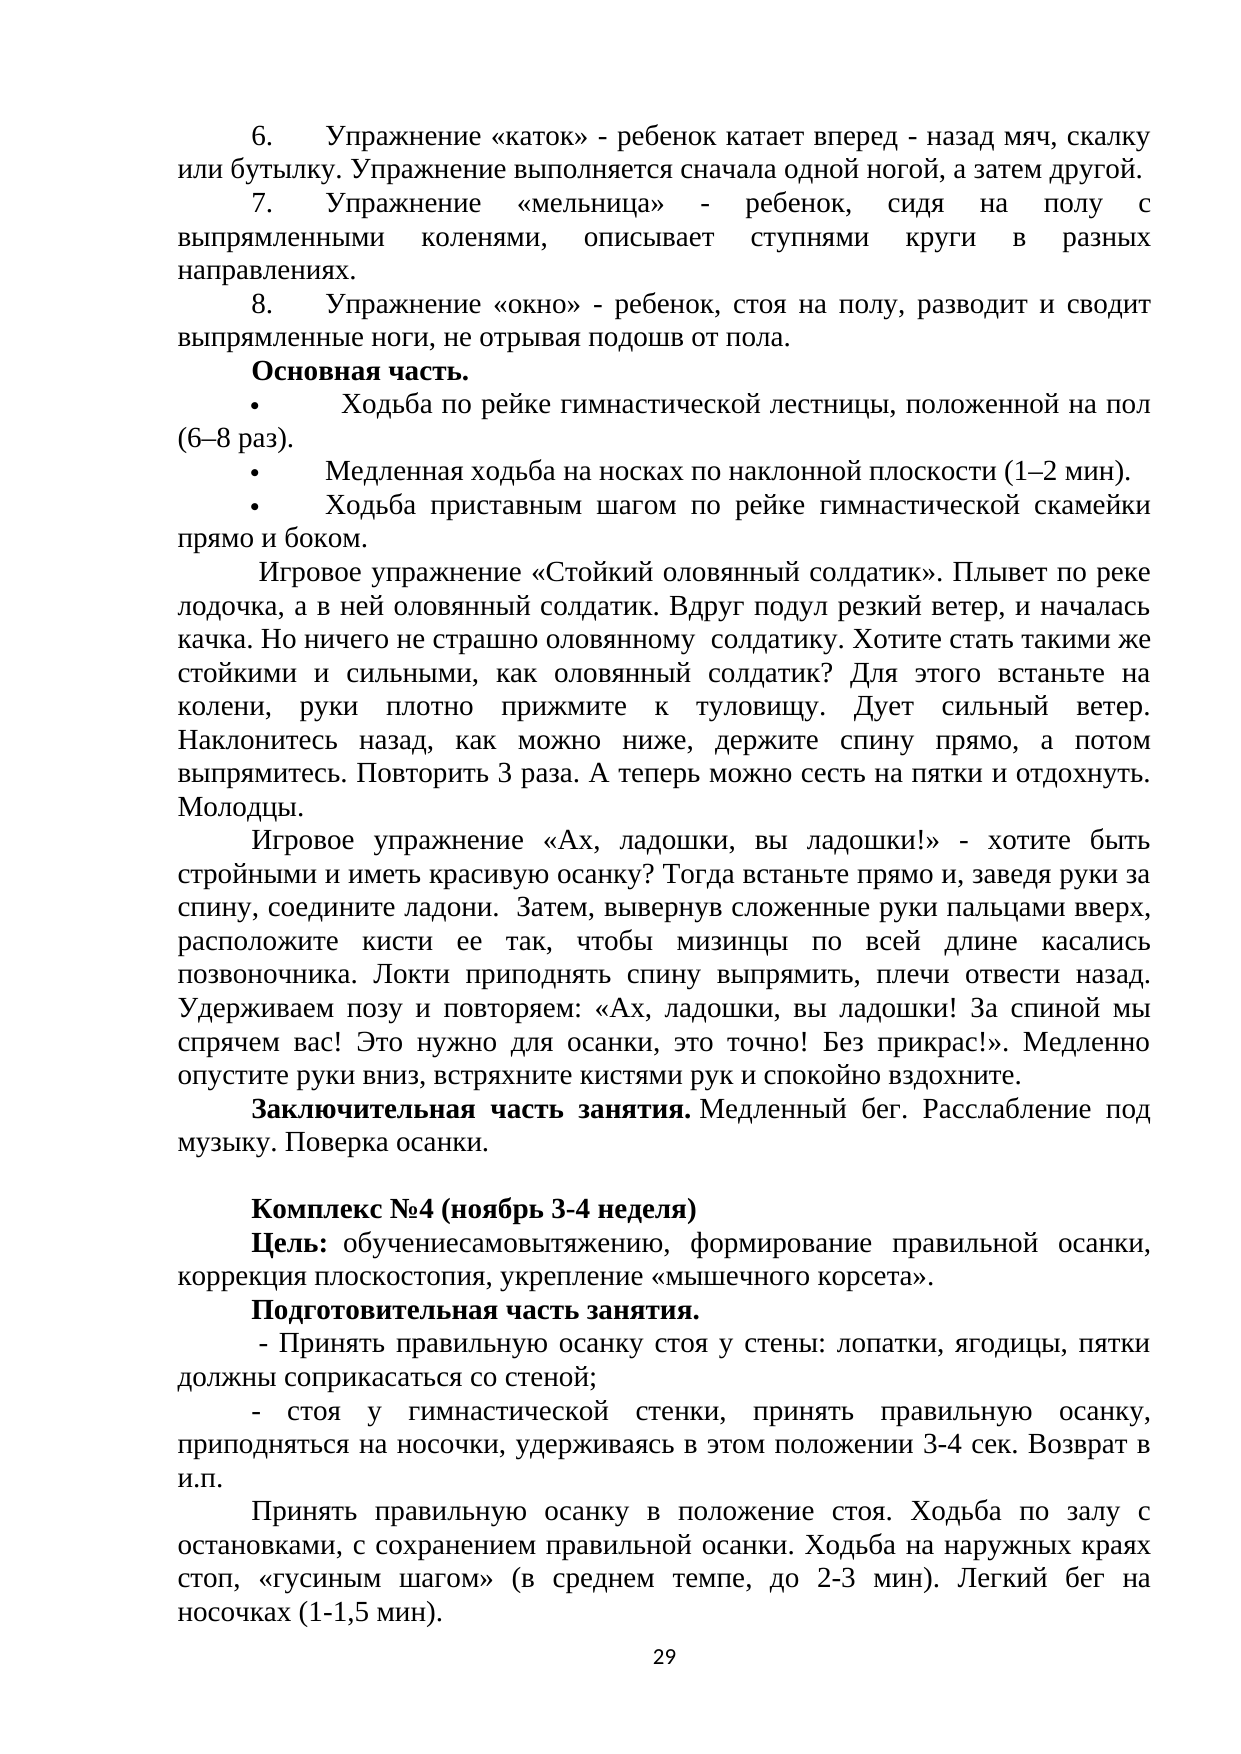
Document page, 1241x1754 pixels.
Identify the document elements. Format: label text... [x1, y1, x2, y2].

text Заключительная часть занятия. Медленный бег. Расслабление под музыку. Поверка осанки. [177, 1091, 1152, 1158]
text Подготовительная часть занятия. [177, 1292, 1152, 1326]
text - Принять правильную осанку стоя у стены: лопатки, ягодицы, пятки должны соприкасаться со стеной; [177, 1326, 1152, 1393]
text Цель: обучениесамовытяжению, формирование правильной осанки, коррекция плоскостопия, укрепление «мышечного корсета». [177, 1225, 1152, 1292]
list Ходьба по рейке гимнастической лестницы, положенной на пол (6–8 раз). [177, 386, 1152, 453]
list Упражнение «окно» - ребенок, стоя на полу, разводит и сводит выпрямленные ноги, не отрывая подошв от пола. [177, 286, 1152, 353]
list Упражнение «каток» - ребенок катает вперед - назад мяч, скалку или бутылку. Упражнение выполняется сначала одной ногой, а затем другой. [177, 118, 1152, 185]
text Комплекс №4 (ноябрь 3-4 неделя) [177, 1191, 1152, 1225]
text Игровое упражнение «Стойкий оловянный солдатик». Плывет по реке лодочка, а в ней оловянный солдатик. Вдруг подул резкий ветер, и началась качка. Но ничего не страшно оловянному солдатику. Хотите стать такими же стойкими и сильными, как оловянный солдатик? Для этого встаньте на колени, руки плотно прижмите к туловищу. Дует сильный ветер. Наклонитесь назад, как можно ниже, держите спину прямо, а потом выпрямитесь. Повторить 3 раза. А теперь можно сесть на пятки и отдохнуть. Молодцы. [177, 554, 1152, 822]
text Основная часть. [177, 353, 1152, 386]
list Упражнение «мельница» - ребенок, сидя на полу с выпрямленными коленями, описывает ступнями круги в разных направлениях. [177, 185, 1152, 286]
text Игровое упражнение «Ах, ладошки, вы ладошки!» - хотите быть стройными и иметь красивую осанку? Тогда встаньте прямо и, заведя руки за спину, соедините ладони. Затем, вывернув сложенные руки пальцами вверх, расположите кисти ее так, чтобы мизинцы по всей длине касались позвоночника. Локти приподнять спину выпрямить, плечи отвести назад. Удерживаем позу и повторяем: «Ах, ладошки, вы ладошки! За спиной мы спрячем вас! Это нужно для осанки, это точно! Без прикрас!». Медленно опустите руки вниз, встряхните кистями рук и спокойно вздохните. [177, 822, 1152, 1091]
text Принять правильную осанку в положение стоя. Ходьба по залу с остановками, с сохранением правильной осанки. Ходьба на наружных краях стоп, «гусиным шагом» (в среднем темпе, до 2-3 мин). Легкий бег на носочках (1-1,5 мин). [177, 1493, 1152, 1627]
list Ходьба приставным шагом по рейке гимнастической скамейки прямо и боком. [177, 487, 1152, 554]
text - стоя у гимнастической стенки, принять правильную осанку, приподняться на носочки, удерживаясь в этом положении 3-4 сек. Возврат в и.п. [177, 1393, 1152, 1493]
list Медленная ходьба на носках по наклонной плоскости (1–2 мин). [177, 453, 1152, 487]
